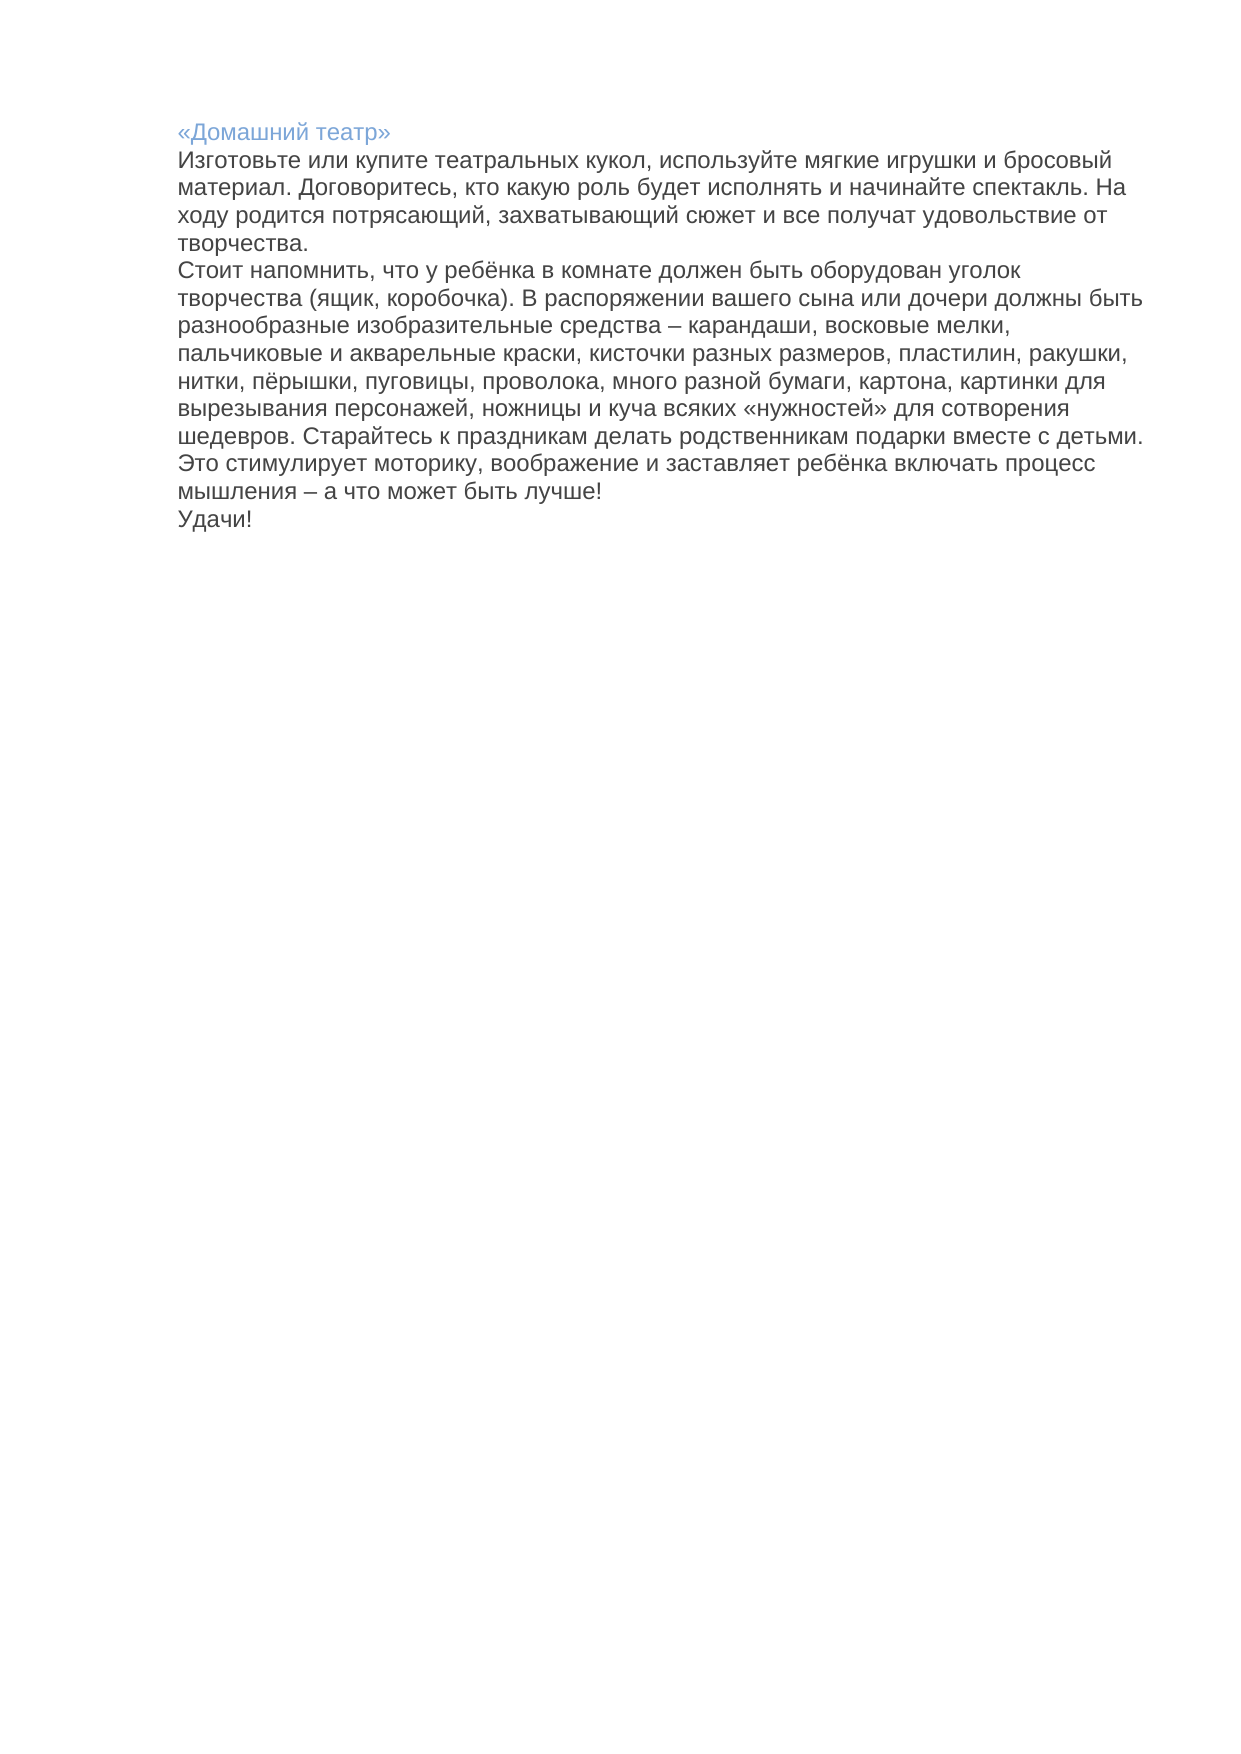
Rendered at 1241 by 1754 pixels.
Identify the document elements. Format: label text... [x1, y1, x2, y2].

text «Домашний театр» Изготовьте или купите театральных кукол, используйте мягкие игрушки и бросовый материал. Договоритесь, кто какую роль будет исполнять и начинайте спектакль. На ходу родится потрясающий, захватывающий сюжет и все получат удовольствие от творчества. Стоит напомнить, что у ребёнка в комнате должен быть оборудован уголок творчества (ящик, коробочка). В распоряжении вашего сына или дочери должны быть разнообразные изобразительные средства – карандаши, восковые мелки, пальчиковые и акварельные краски, кисточки разных размеров, пластилин, ракушки, нитки, пёрышки, пуговицы, проволока, много разной бумаги, картона, картинки для вырезывания персонажей, ножницы и куча всяких «нужностей» для сотворения шедевров. Старайтесь к праздникам делать родственникам подарки вместе с детьми. Это стимулирует моторику, воображение и заставляет ребёнка включать процесс мышления – а что может быть лучше! Удачи! [177, 118, 1152, 532]
